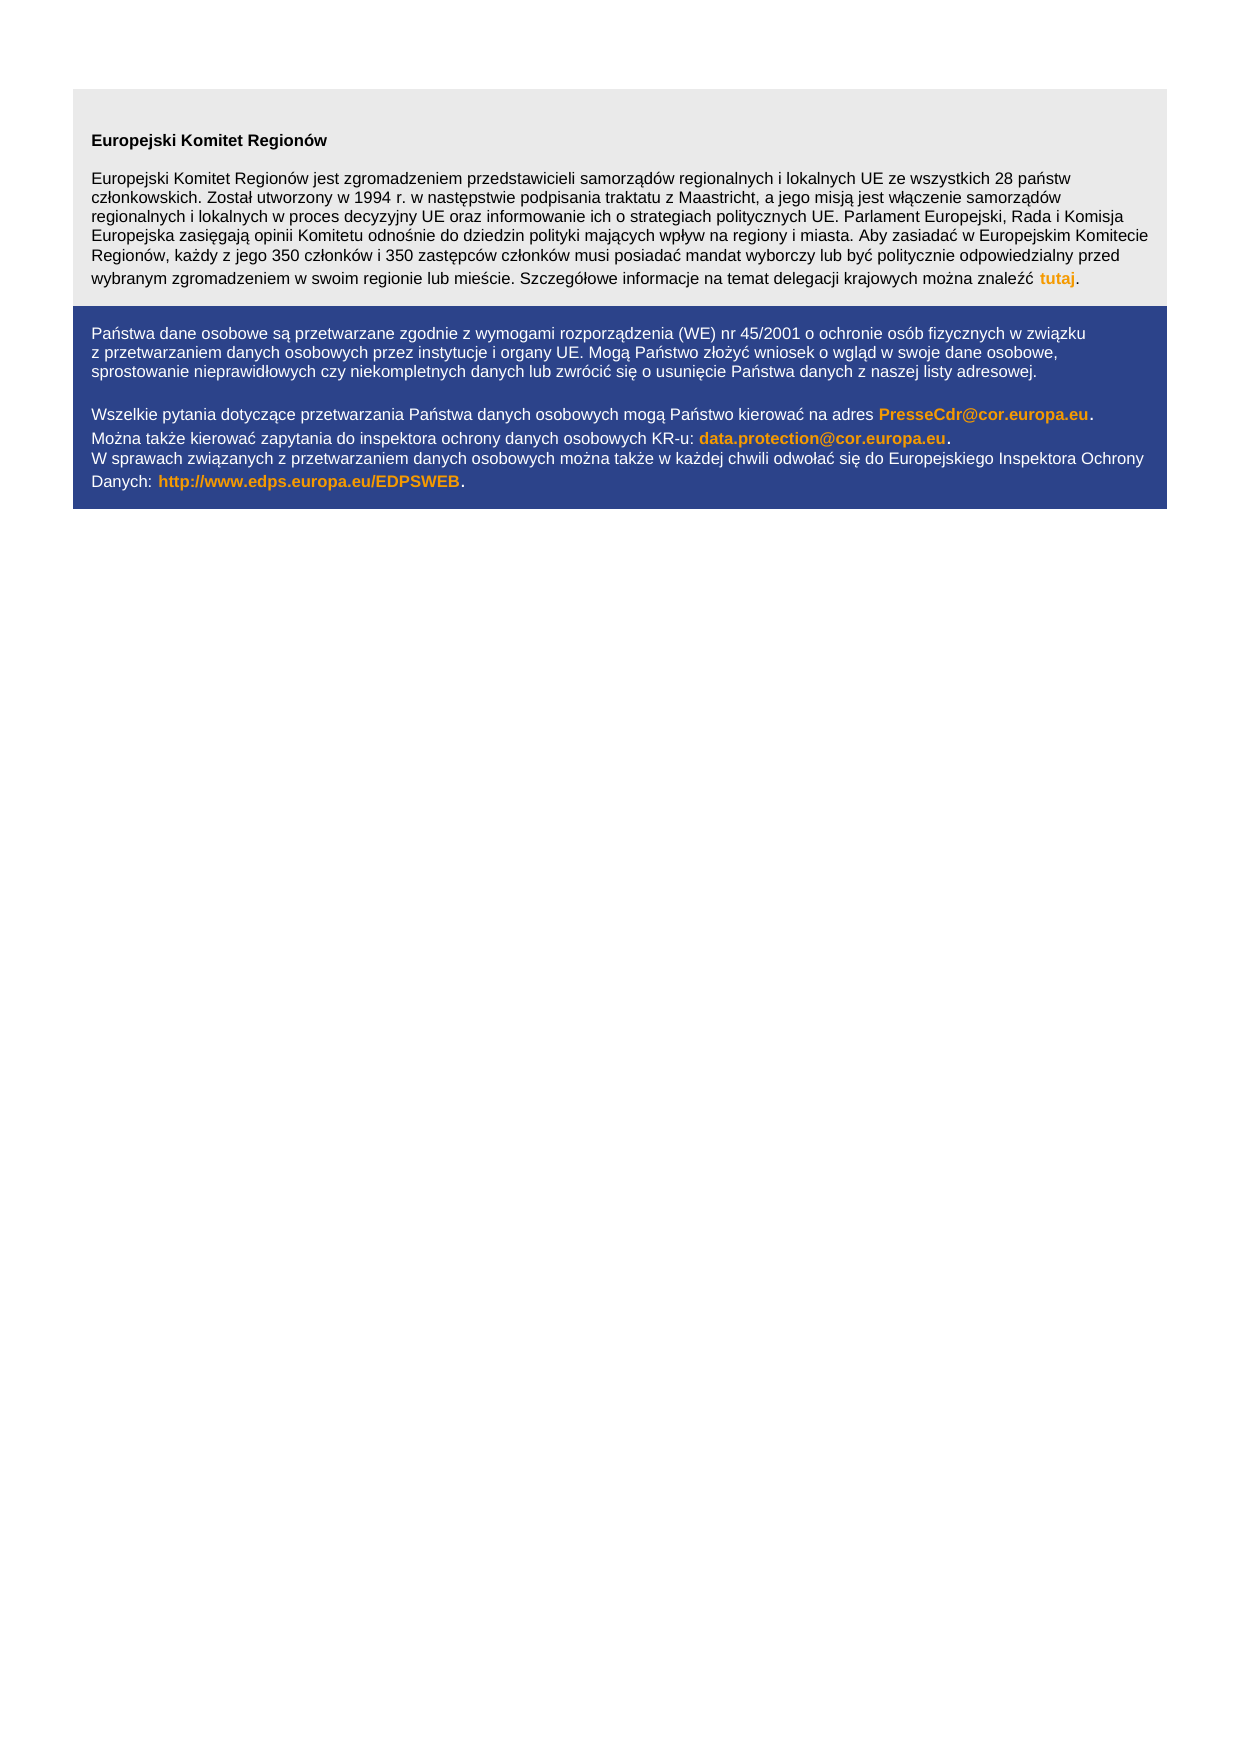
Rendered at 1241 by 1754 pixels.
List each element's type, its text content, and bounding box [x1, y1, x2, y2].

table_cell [73, 89, 1167, 306]
table_cell Państwa dane osobowe są przetwarzane zgodnie z wymogami rozporządzenia (WE) nr 45/2001 o ochronie osób fizycznych w związku z przetwarzaniem danych osobowych przez instytucje i organy UE. Mogą Państwo złożyć wniosek o wgląd w swoje dane osobowe, sprostowanie nieprawidłowych czy niekompletnych danych lub zwrócić się o usunięcie Państwa danych z naszej listy adresowej. Wszelkie pytania dotyczące przetwarzania Państwa danych osobowych mogą Państwo kierować na adres PresseCdr@cor.europa.eu. Można także kierować zapytania do inspektora ochrony danych osobowych KR-u: data.protection@cor.europa.eu. W sprawach związanych z przetwarzaniem danych osobowych można także w każdej chwili odwołać się do Europejskiego Inspektora Ochrony Danych: http://www.edps.europa.eu/EDPSWEB. [73, 306, 1167, 509]
